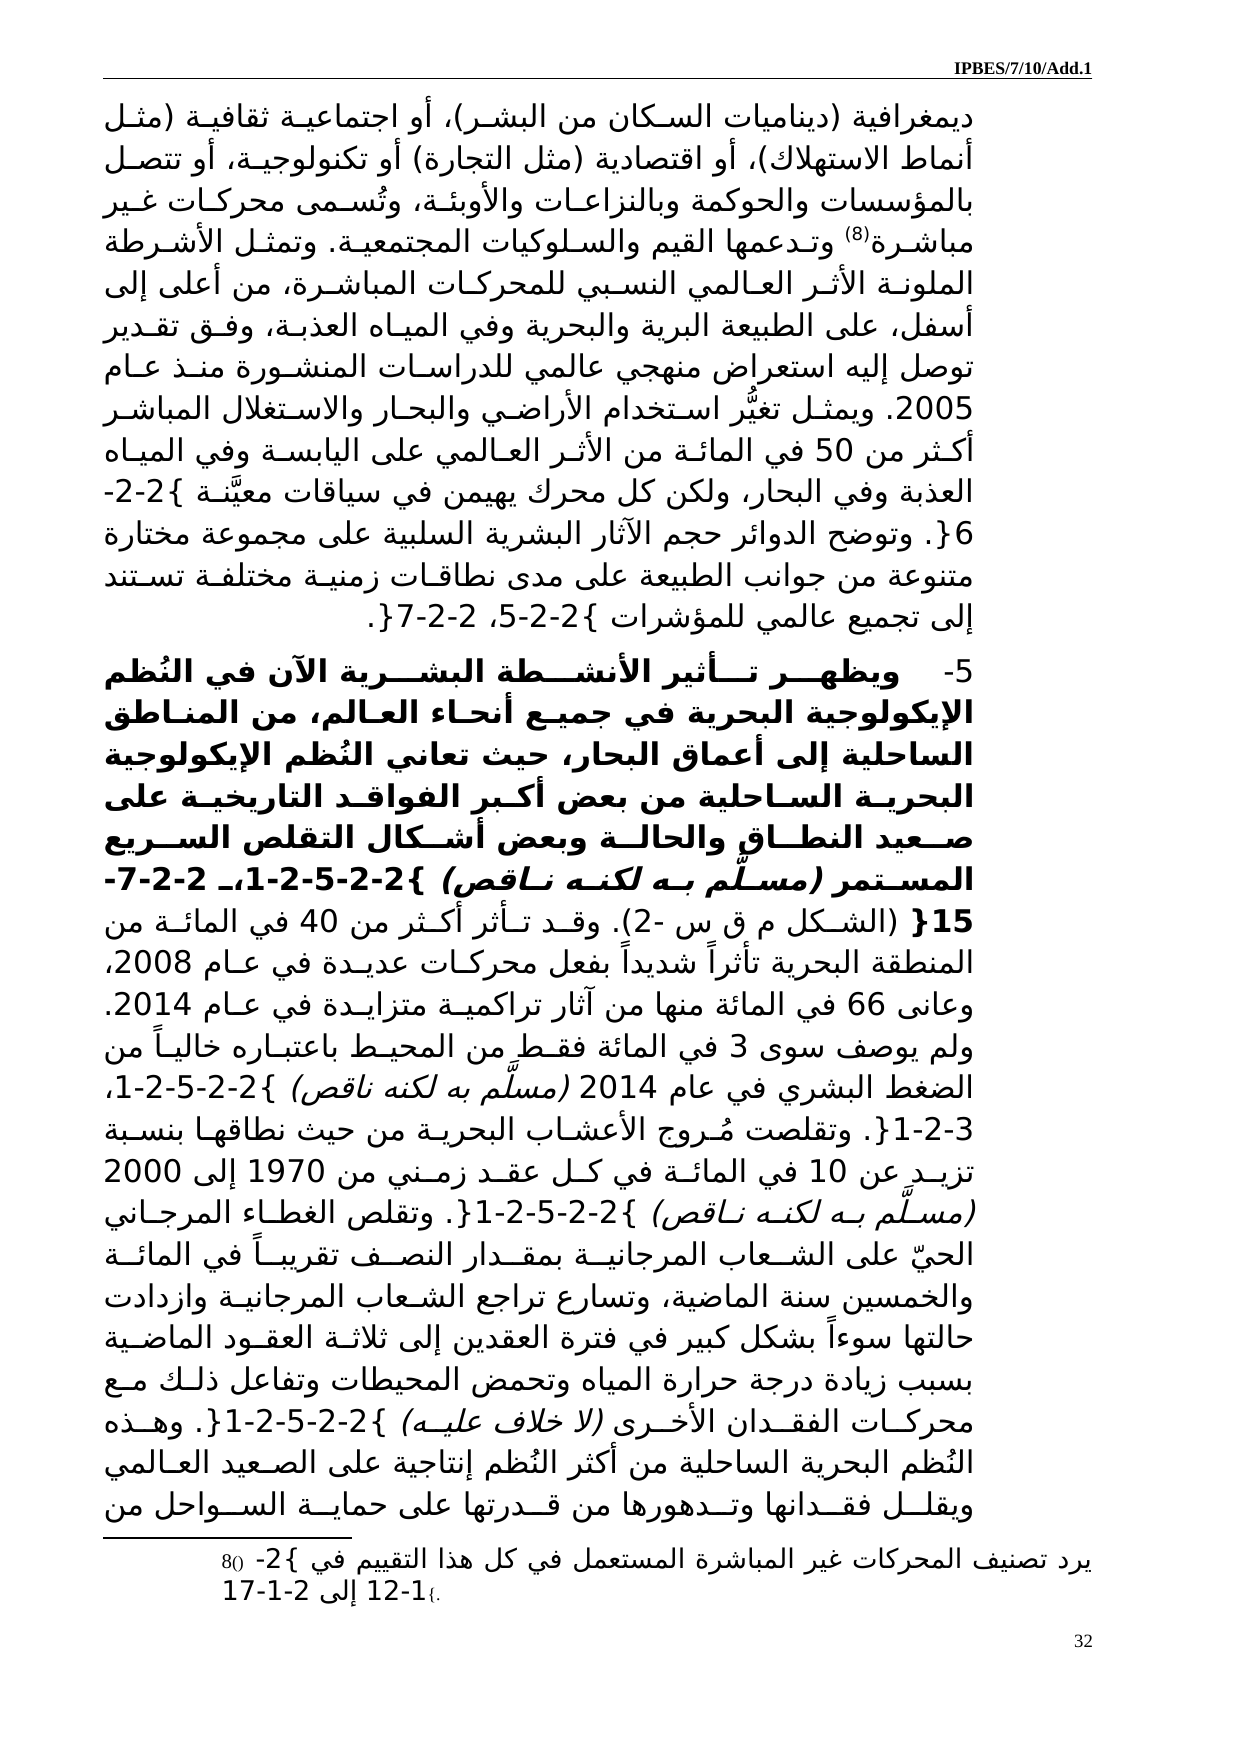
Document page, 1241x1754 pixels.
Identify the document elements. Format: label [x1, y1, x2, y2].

text [103, 649, 974, 1524]
text [103, 94, 974, 636]
